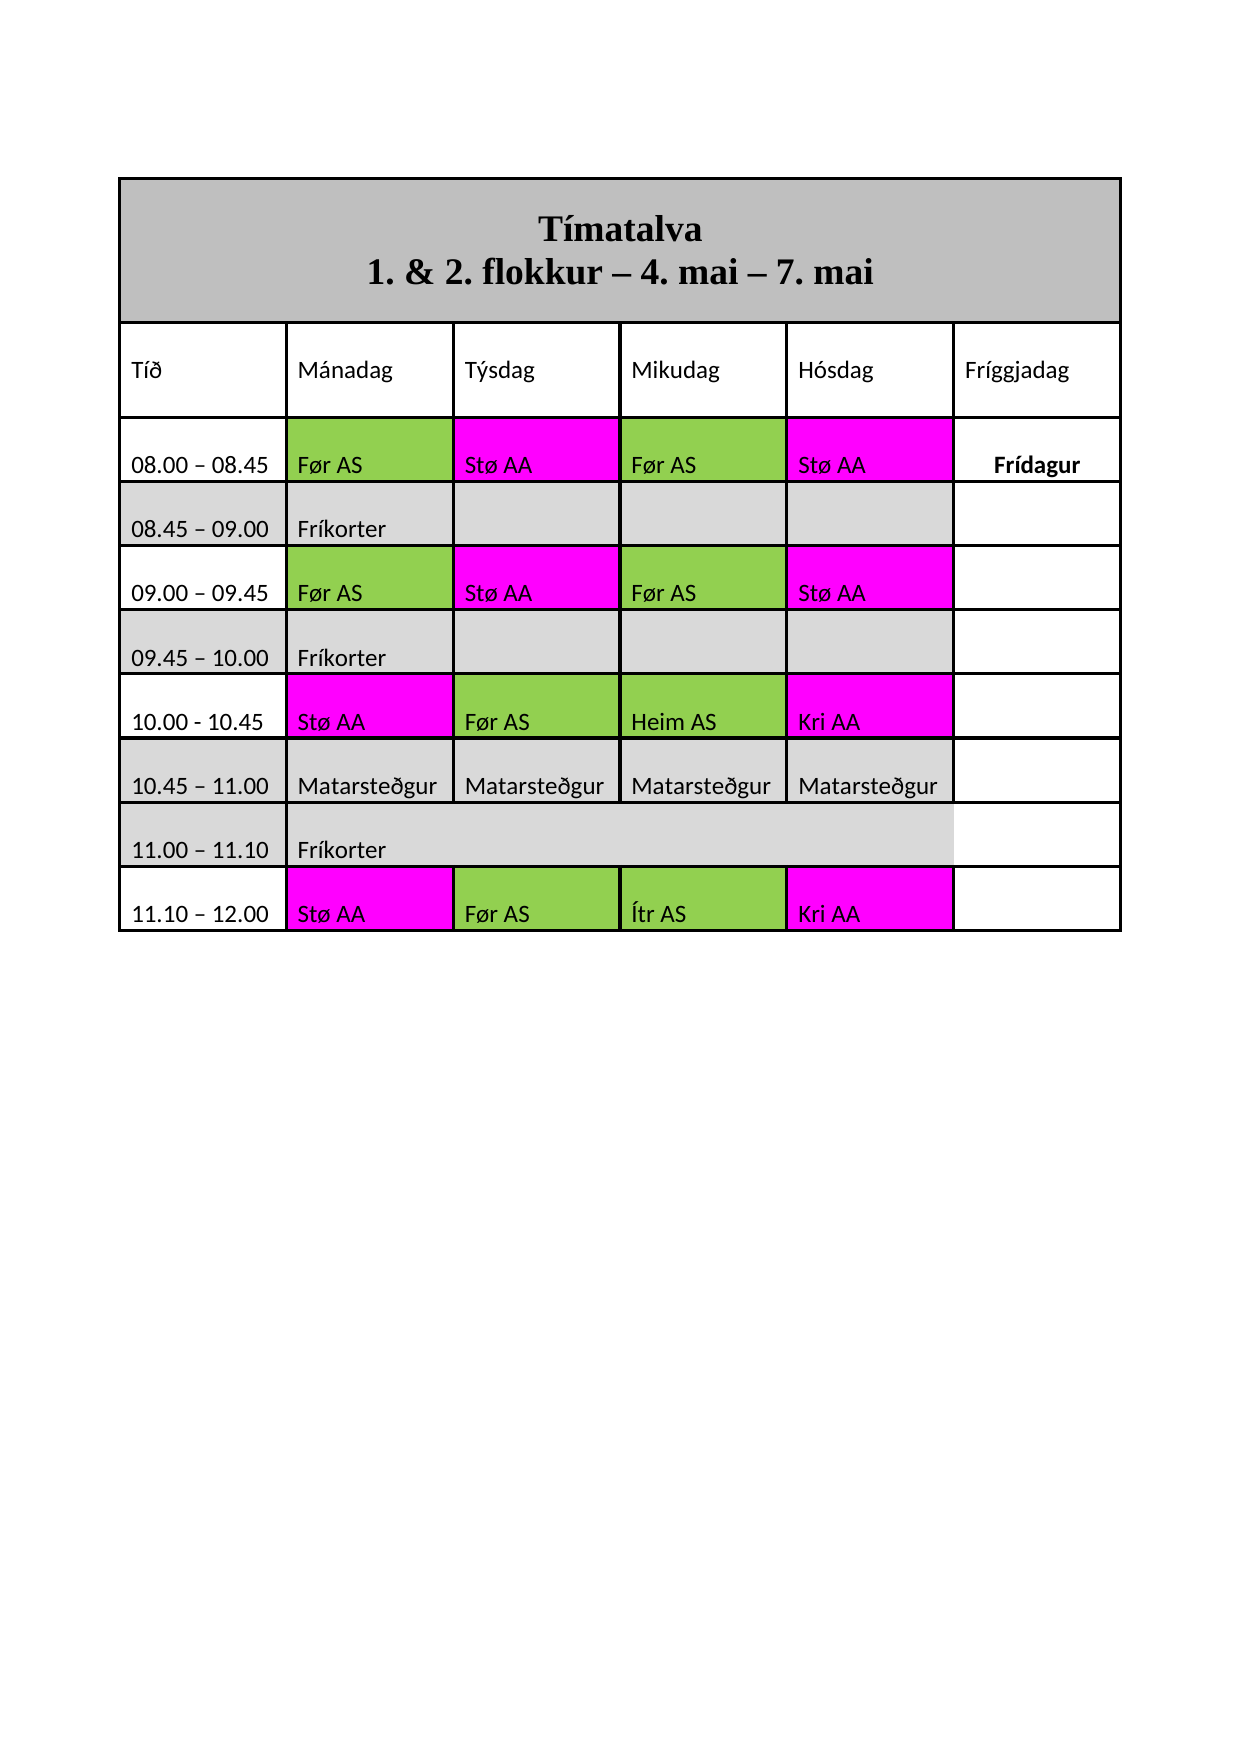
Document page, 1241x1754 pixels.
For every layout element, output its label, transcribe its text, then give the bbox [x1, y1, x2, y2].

table_cell [788, 611, 952, 672]
table_cell Mánadag [288, 324, 452, 416]
table_cell [620, 804, 787, 865]
table_cell 10.45 – 11.00 [121, 740, 285, 801]
table_cell [955, 483, 1119, 544]
table_cell [954, 804, 1119, 865]
table_cell Kri AA [788, 868, 952, 929]
table_cell Matarsteðgur [288, 740, 452, 801]
table_cell Fríkorter [288, 483, 452, 544]
table_cell Stø AA [788, 419, 952, 480]
table_cell Týsdag [455, 324, 618, 416]
table_cell Stø AA [288, 675, 452, 736]
table_cell Fríkorter [288, 611, 452, 672]
table_cell [955, 547, 1119, 608]
table_cell Stø AA [788, 547, 952, 608]
table_cell Stø AA [455, 547, 618, 608]
table_cell Før AS [288, 419, 452, 480]
table_cell [788, 483, 952, 544]
table_cell Før AS [455, 675, 618, 736]
table_cell Kri AA [788, 675, 952, 736]
table_cell 09.45 – 10.00 [121, 611, 285, 672]
table_cell [455, 483, 618, 544]
table_cell 10.00 - 10.45 [121, 675, 285, 736]
table_cell Matarsteðgur [455, 740, 618, 801]
table_cell Frídagur [955, 419, 1119, 480]
table_cell [787, 804, 954, 865]
table_cell [453, 804, 620, 865]
table_cell [955, 868, 1119, 929]
table_cell 11.10 – 12.00 [121, 868, 285, 929]
table_cell Før AS [622, 419, 785, 480]
table_cell Stø AA [288, 868, 452, 929]
table_cell [622, 611, 785, 672]
table_cell Matarsteðgur [622, 740, 785, 801]
table_cell Før AS [455, 868, 618, 929]
table_cell [622, 483, 785, 544]
table_cell [955, 611, 1119, 672]
table_cell Mikudag [622, 324, 785, 416]
table_cell 11.00 – 11.10 [121, 804, 285, 865]
table_cell [455, 611, 618, 672]
table_cell 08.45 – 09.00 [121, 483, 285, 544]
table_cell 09.00 – 09.45 [121, 547, 285, 608]
table_cell [955, 740, 1119, 801]
table_cell Fríkorter [288, 804, 453, 865]
table_cell Heim AS [622, 675, 785, 736]
table_cell Fríggjadag [955, 324, 1119, 416]
table_cell 08.00 – 08.45 [121, 419, 285, 480]
table_cell Hósdag [788, 324, 952, 416]
table_cell Før AS [288, 547, 452, 608]
table_cell Matarsteðgur [788, 740, 952, 801]
table_cell Tíð [121, 324, 285, 416]
table_cell Ítr AS [622, 868, 785, 929]
table_cell Stø AA [455, 419, 618, 480]
table_header Tímatalva 1. & 2. flokkur – 4. mai – 7. mai [121, 180, 1119, 321]
table_cell [955, 675, 1119, 736]
table_cell Før AS [622, 547, 785, 608]
